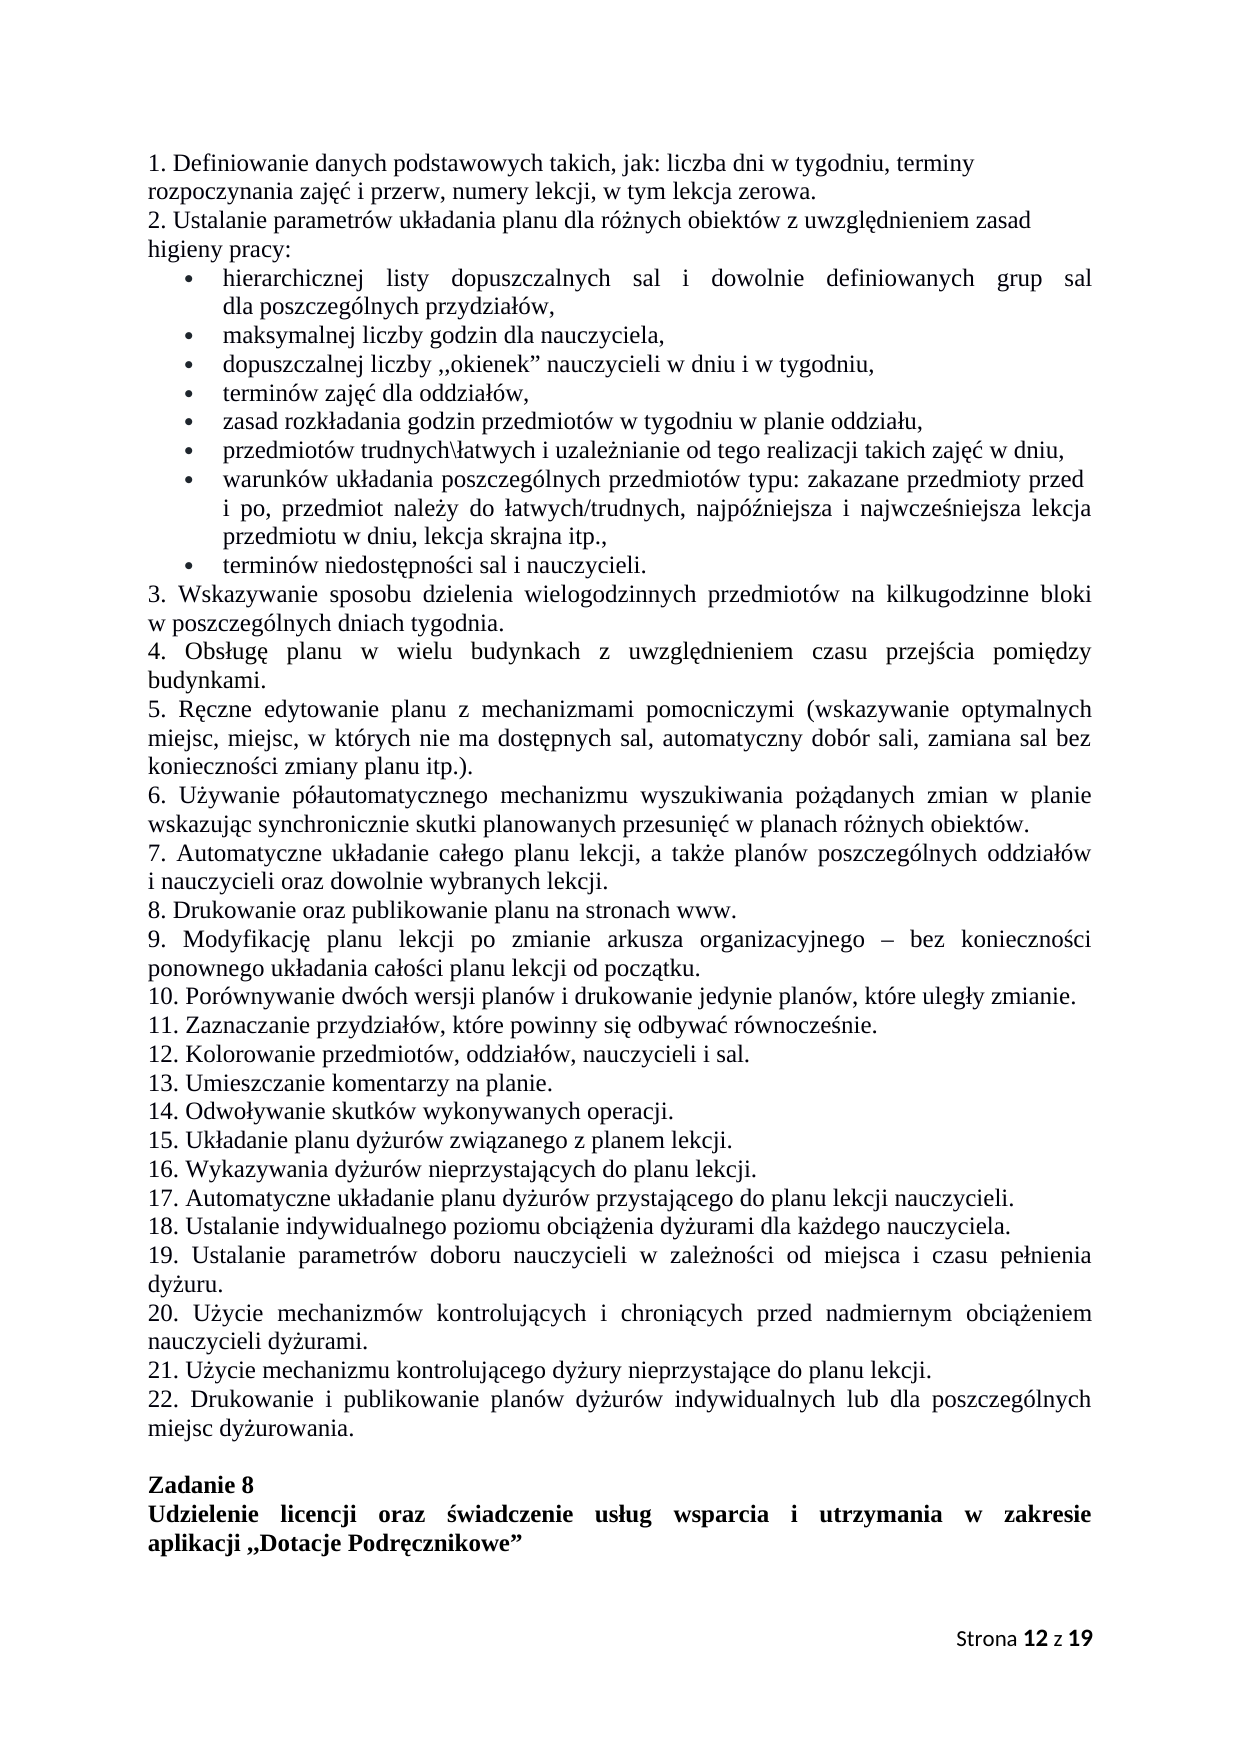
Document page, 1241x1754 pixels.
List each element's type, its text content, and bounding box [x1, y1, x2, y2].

text 19. Ustalanie parametrów doboru nauczycieli w zależności od miejsca i czasu pełnienia dyżuru. [148, 1240, 1093, 1298]
text 8. Drukowanie oraz publikowanie planu na stronach www. [148, 895, 1093, 924]
text 2. Ustalanie parametrów układania planu dla różnych obiektów z uwzględnieniem zasad higieny pracy: [148, 205, 1093, 263]
text 16. Wykazywania dyżurów nieprzystających do planu lekcji. [148, 1154, 1093, 1183]
text 10. Porównywanie dwóch wersji planów i drukowanie jedynie planów, które uległy zmianie. [148, 981, 1093, 1010]
text 7. Automatyczne układanie całego planu lekcji, a także planów poszczególnych oddziałów i nauczycieli oraz dowolnie wybranych lekcji. [148, 838, 1093, 895]
list terminów zajęć dla oddziałów, [185, 378, 1093, 406]
text Udzielenie licencji oraz świadczenie usług wsparcia i utrzymania w zakresie aplikacji ,,Dotacje Podręcznikowe” [148, 1499, 1093, 1556]
list warunków układania poszczególnych przedmiotów typu: zakazane przedmioty przed i po, przedmiot należy do łatwych/trudnych, najpóźniejsza i najwcześniejsza lekcja przedmiotu w dniu, lekcja skrajna itp., [185, 464, 1093, 550]
list terminów niedostępności sal i nauczycieli. [185, 550, 1093, 579]
text 14. Odwoływanie skutków wykonywanych operacji. [148, 1096, 1093, 1125]
list zasad rozkładania godzin przedmiotów w tygodniu w planie oddziału, [185, 406, 1093, 435]
list przedmiotów trudnych\łatwych i uzależnianie od tego realizacji takich zajęć w dniu, [185, 435, 1093, 464]
text 15. Układanie planu dyżurów związanego z planem lekcji. [148, 1125, 1093, 1154]
list maksymalnej liczby godzin dla nauczyciela, [185, 320, 1093, 349]
list hierarchicznej listy dopuszczalnych sal i dowolnie definiowanych grup sal dla poszczególnych przydziałów, [185, 263, 1093, 320]
text 12. Kolorowanie przedmiotów, oddziałów, nauczycieli i sal. [148, 1039, 1093, 1068]
text 21. Użycie mechanizmu kontrolującego dyżury nieprzystające do planu lekcji. [148, 1355, 1093, 1384]
text 1. Definiowanie danych podstawowych takich, jak: liczba dni w tygodniu, terminy rozpoczynania zajęć i przerw, numery lekcji, w tym lekcja zerowa. [148, 148, 1093, 205]
text 9. Modyfikację planu lekcji po zmianie arkusza organizacyjnego – bez konieczności ponownego układania całości planu lekcji od początku. [148, 924, 1093, 981]
text Zadanie 8 [148, 1470, 1093, 1499]
text 4. Obsługę planu w wielu budynkach z uwzględnieniem czasu przejścia pomiędzy budynkami. [148, 636, 1093, 694]
text 13. Umieszczanie komentarzy na planie. [148, 1068, 1093, 1096]
text 5. Ręczne edytowanie planu z mechanizmami pomocniczymi (wskazywanie optymalnych miejsc, miejsc, w których nie ma dostępnych sal, automatyczny dobór sali, zamiana sal bez konieczności zmiany planu itp.). [148, 694, 1093, 780]
text 22. Drukowanie i publikowanie planów dyżurów indywidualnych lub dla poszczególnych miejsc dyżurowania. [148, 1384, 1093, 1441]
list dopuszczalnej liczby ,,okienek” nauczycieli w dniu i w tygodniu, [185, 349, 1093, 378]
text 20. Użycie mechanizmów kontrolujących i chroniących przed nadmiernym obciążeniem nauczycieli dyżurami. [148, 1298, 1093, 1355]
text 18. Ustalanie indywidualnego poziomu obciążenia dyżurami dla każdego nauczyciela. [148, 1211, 1093, 1240]
text 11. Zaznaczanie przydziałów, które powinny się odbywać równocześnie. [148, 1010, 1093, 1039]
text 3. Wskazywanie sposobu dzielenia wielogodzinnych przedmiotów na kilkugodzinne bloki w poszczególnych dniach tygodnia. [148, 579, 1093, 636]
text 6. Używanie półautomatycznego mechanizmu wyszukiwania pożądanych zmian w planie wskazując synchronicznie skutki planowanych przesunięć w planach różnych obiektów. [148, 780, 1093, 838]
text 17. Automatyczne układanie planu dyżurów przystającego do planu lekcji nauczycieli. [148, 1183, 1093, 1211]
